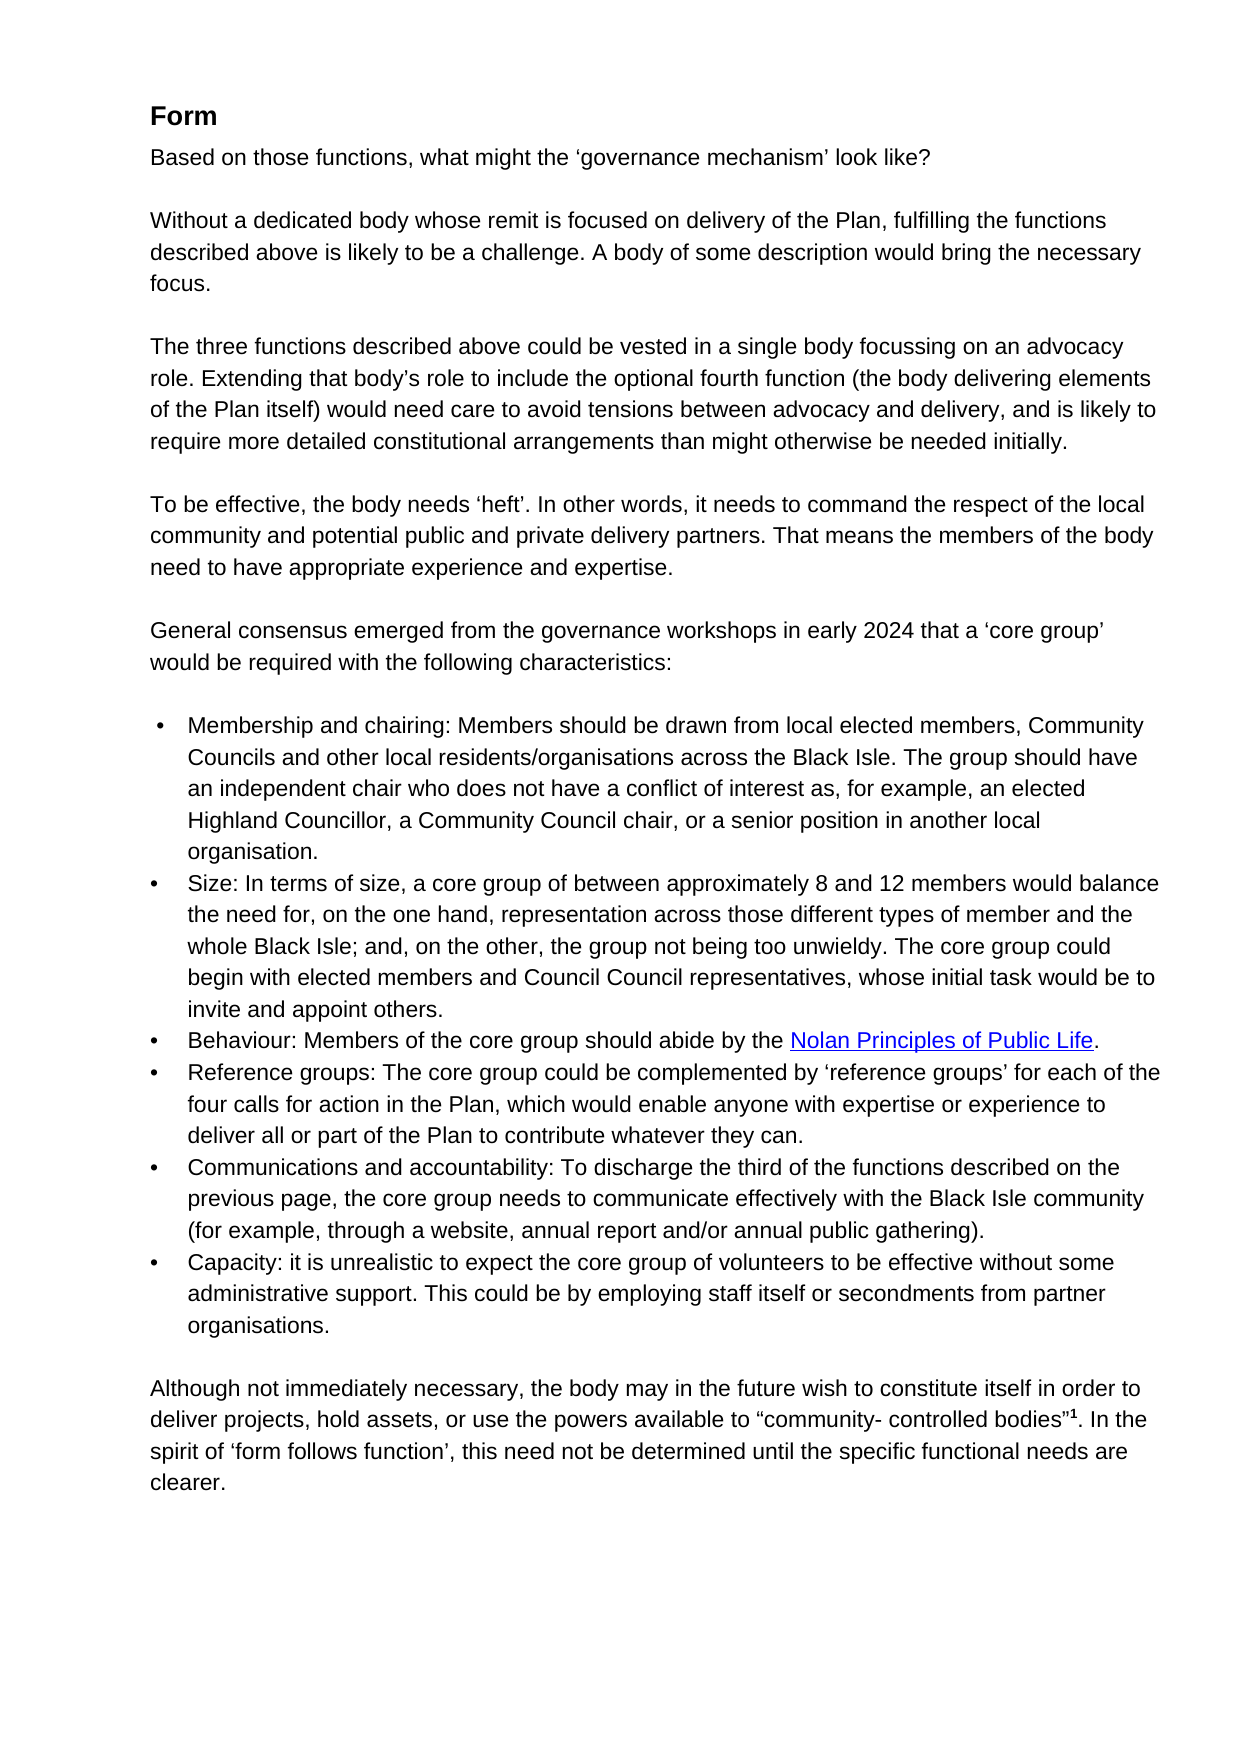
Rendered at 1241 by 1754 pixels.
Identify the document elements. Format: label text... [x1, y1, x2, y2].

text To be effective, the body needs ‘heft’. In other words, it needs to command the respect of the local community and potential public and private delivery partners. That means the members of the body need to have appropriate experience and expertise. [150, 491, 1165, 580]
text • Behaviour: Members of the core group should abide by the Nolan Principles of Public Life. [150, 1027, 1165, 1054]
text • Membership and chairing: Members should be drawn from local elected members, Community Councils and other local residents/organisations across the Black Isle. The group should have an independent chair who does not have a conflict of interest as, for example, an elected Highland Councillor, a Community Council chair, or a senior position in another local organisation. [150, 712, 1165, 864]
subtitle Form [150, 100, 1165, 131]
text • Communications and accountability: To discharge the third of the functions described on the previous page, the core group needs to communicate effectively with the Black Isle community (for example, through a website, annual report and/or annual public gathering). [150, 1154, 1165, 1243]
text • Size: In terms of size, a core group of between approximately 8 and 12 members would balance the need for, on the one hand, representation across those different types of member and the whole Black Isle; and, on the other, the group not being too unwieldy. The core group could begin with elected members and Council Council representatives, whose initial task would be to invite and appoint others. [150, 870, 1165, 1022]
text • Reference groups: The core group could be complemented by ‘reference groups’ for each of the four calls for action in the Plan, which would enable anyone with expertise or experience to deliver all or part of the Plan to contribute whatever they can. [150, 1059, 1165, 1148]
text • Capacity: it is unrealistic to expect the core group of volunteers to be effective without some administrative support. This could be by employing staff itself or secondments from partner organisations. [150, 1248, 1165, 1338]
text Without a dedicated body whose remit is focused on delivery of the Plan, fulfilling the functions described above is likely to be a challenge. A body of some description would bring the necessary focus. [150, 207, 1165, 296]
text The three functions described above could be vested in a single body focussing on an advocacy role. Extending that body’s role to include the optional fourth function (the body delivering elements of the Plan itself) would need care to avoid tensions between advocacy and delivery, and is likely to require more detailed constitutional arrangements than might otherwise be needed initially. [150, 333, 1165, 454]
text Although not immediately necessary, the body may in the future wish to constitute itself in order to deliver projects, hold assets, or use the powers available to “community- controlled bodies”1. In the spirit of ‘form follows function’, this need not be determined until the specific functional needs are clearer. [150, 1375, 1165, 1496]
text General consensus emerged from the governance workshops in early 2024 that a ‘core group’ would be required with the following characteristics: [150, 617, 1165, 675]
text Based on those functions, what might the ‘governance mechanism’ look like? [150, 144, 1165, 170]
